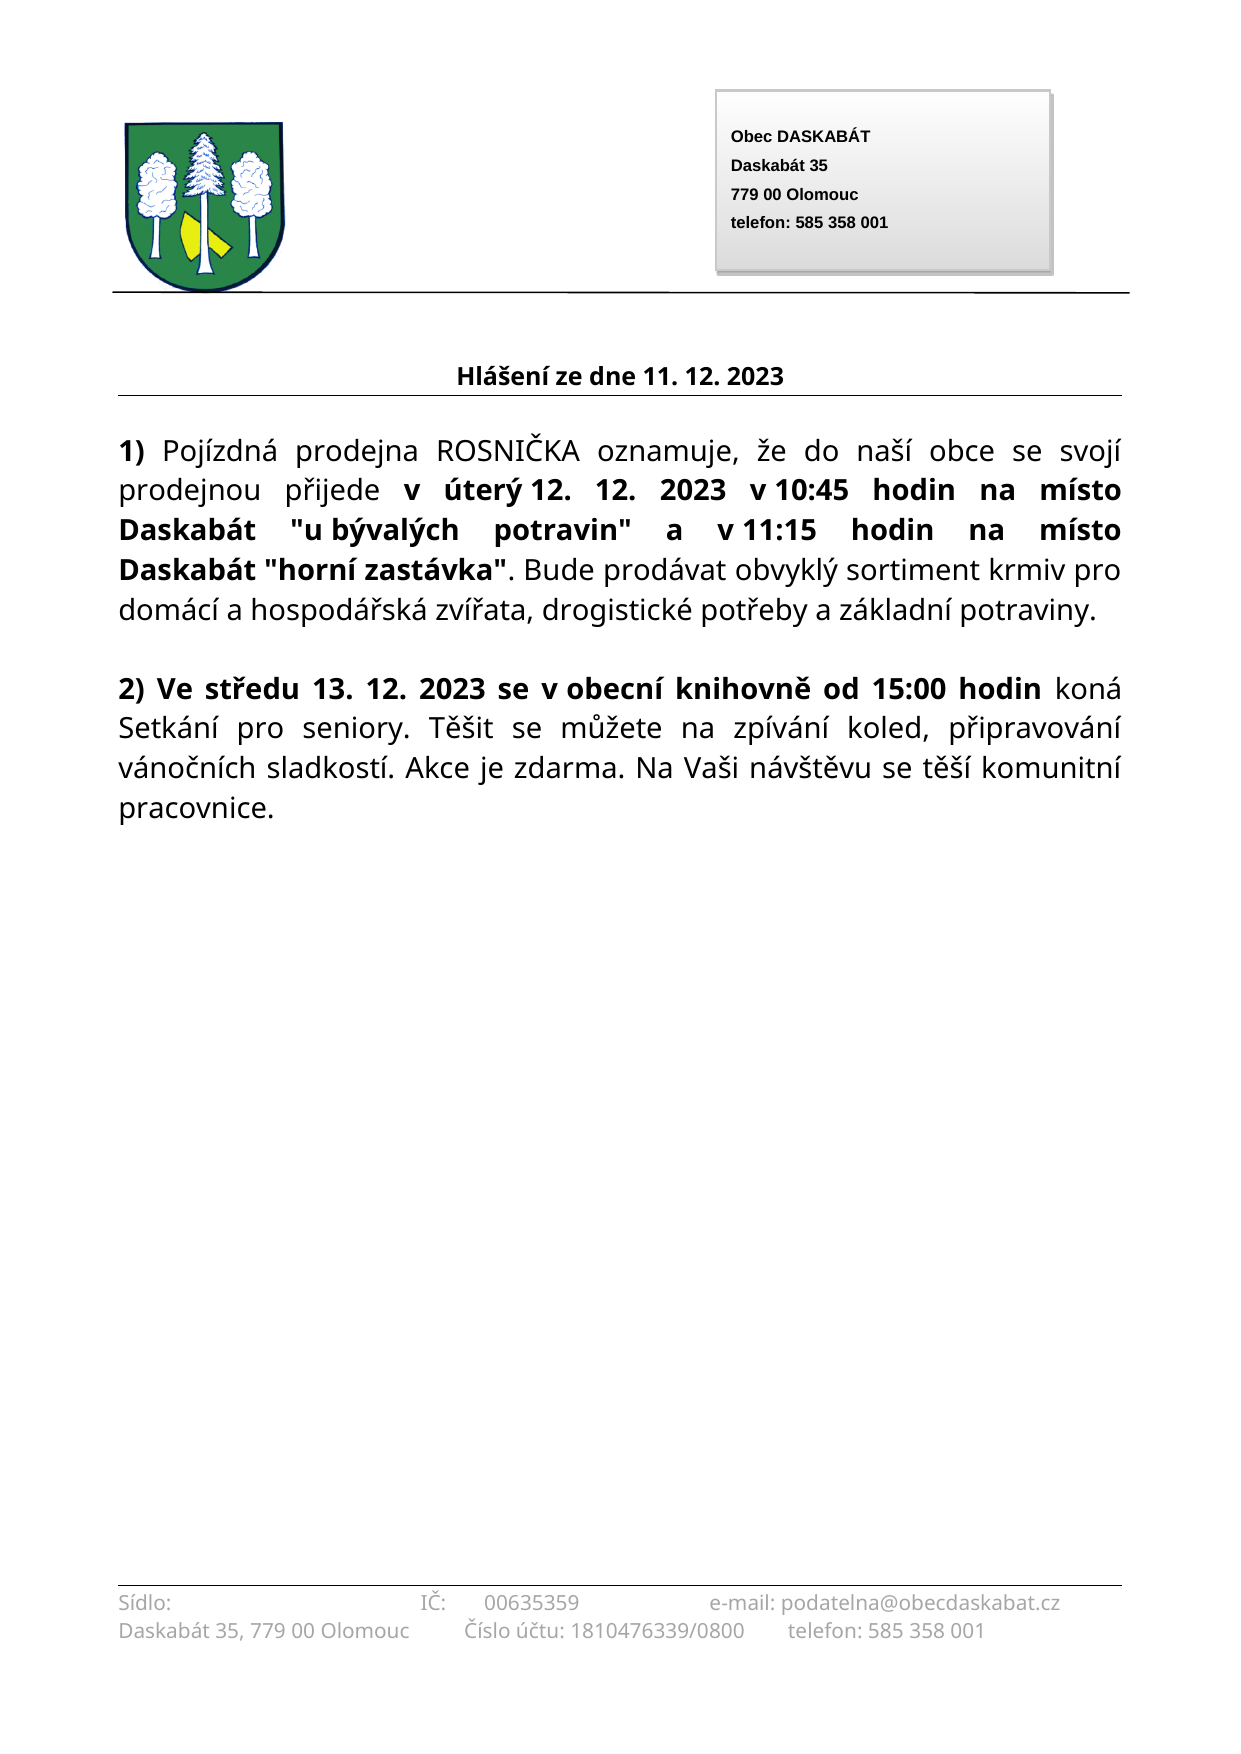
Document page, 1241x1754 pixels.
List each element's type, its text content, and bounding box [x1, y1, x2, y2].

text 2) Ve středu 13. 12. 2023 se v obecní knihovně od 15:00 hodin koná Setkání pro seniory. Těšit se můžete na zpívání koled, připravování vánočních sladkostí. Akce je zdarma. Na Vaši návštěvu se těší komunitní pracovnice. [118, 668, 1122, 827]
picture [118, 293, 289, 302]
text 1) Pojízdná prodejna ROSNIČKA oznamuje, že do naší obce se svojí prodejnou přijede v úterý 12. 12. 2023 v 10:45 hodin na místo Daskabát "u bývalých potravin" a v 11:15 hodin na místo Daskabát "horní zastávka". Bude prodávat obvyklý sortiment krmiv pro domácí a hospodářská zvířata, drogistické potřeby a základní potraviny. [118, 430, 1122, 628]
text Hlášení ze dne 11. 12. 2023 [118, 359, 1122, 395]
picture [118, 118, 289, 291]
